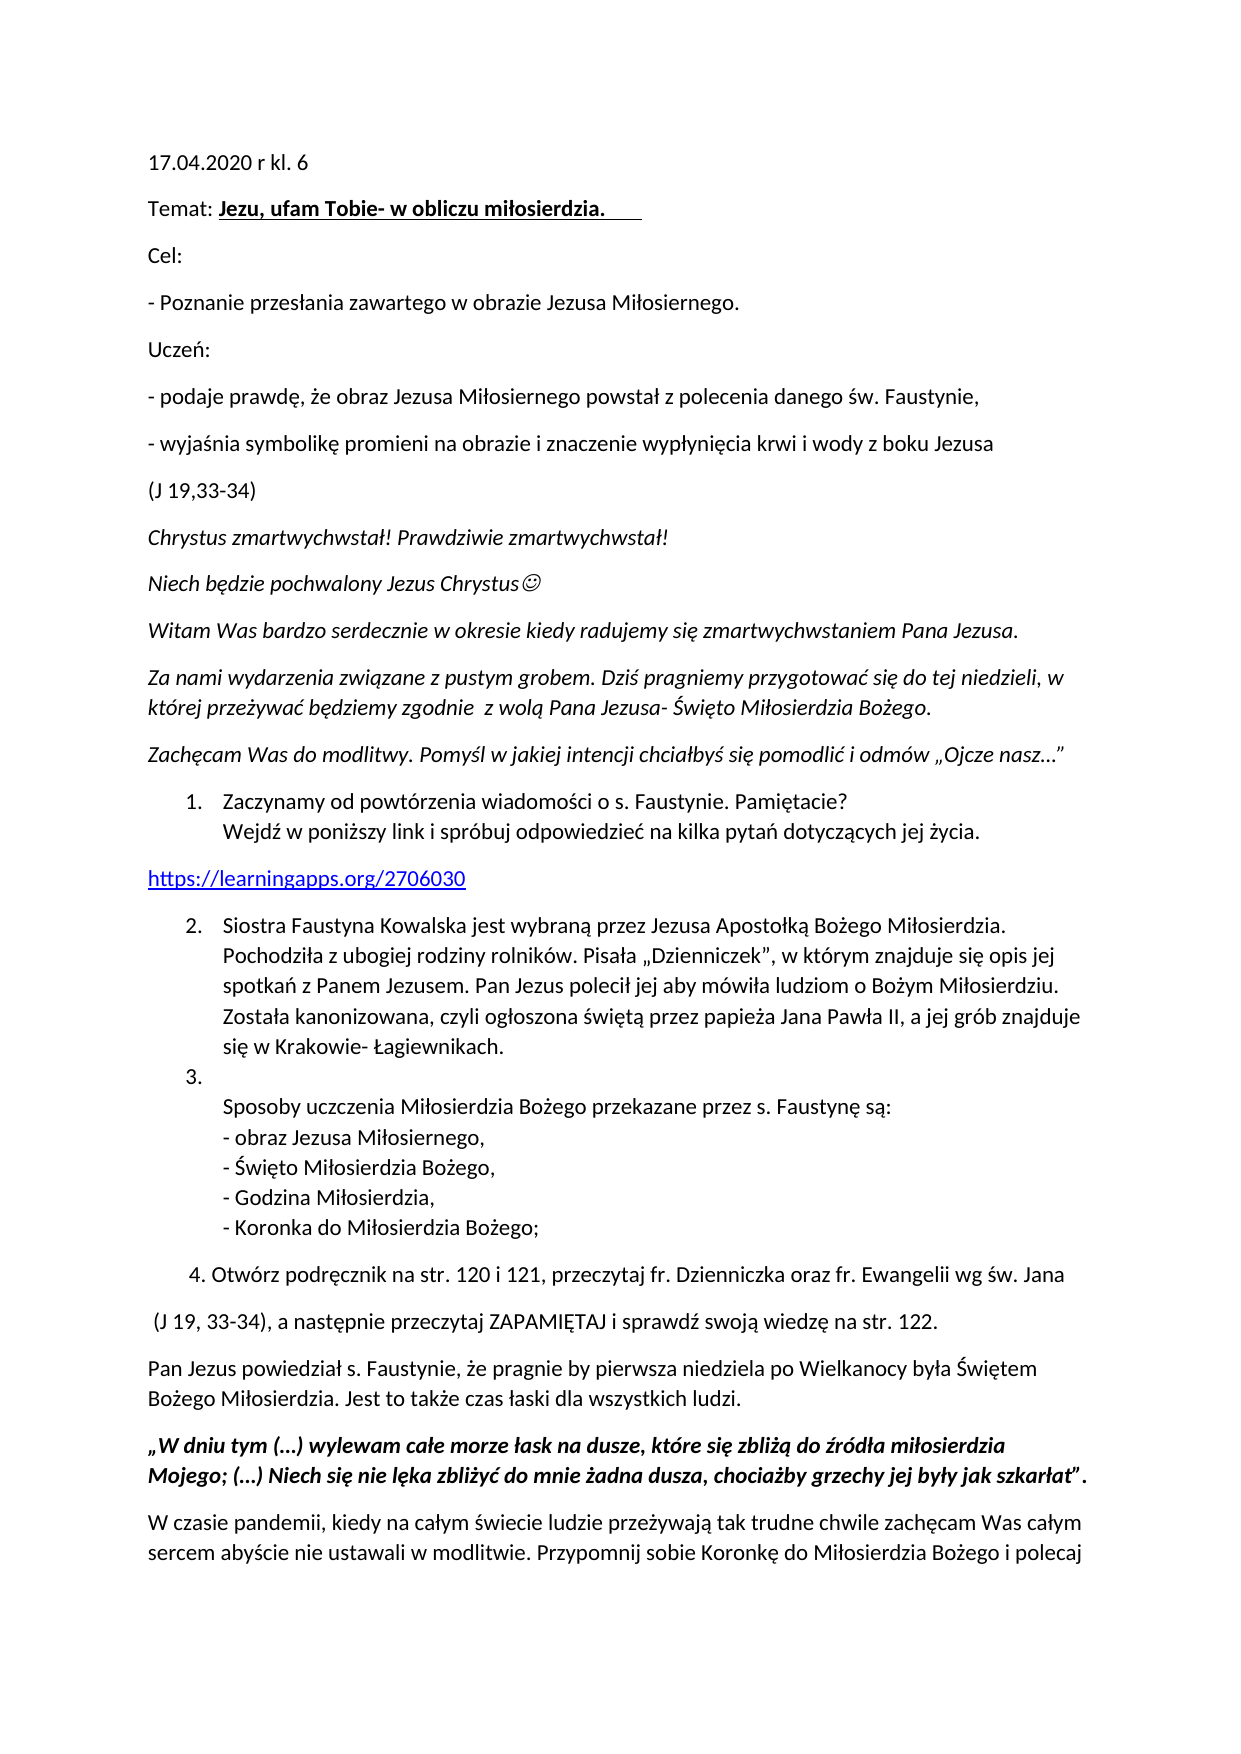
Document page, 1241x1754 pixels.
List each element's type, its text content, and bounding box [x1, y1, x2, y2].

text „W dniu tym (…) wylewam całe morze łask na dusze, które się zbliżą do źródła miłosierdzia Mojego; (…) Niech się nie lęka zbliżyć do mnie żadna dusza, chociażby grzechy jej były jak szkarłat”. [148, 1431, 1093, 1489]
text Niech będzie pochwalony Jezus Chrystus [148, 569, 1093, 597]
list - obraz Jezusa Miłosiernego, [223, 1123, 1093, 1151]
text - Poznanie przesłania zawartego w obrazie Jezusa Miłosiernego. [148, 288, 1093, 316]
text Zachęcam Was do modlitwy. Pomyśl w jakiej intencji chciałbyś się pomodlić i odmów „Ojcze nasz…” [148, 740, 1093, 768]
list - Koronka do Miłosierdzia Bożego; [223, 1213, 1093, 1241]
text Pan Jezus powiedział s. Faustynie, że pragnie by pierwsza niedziela po Wielkanocy była Świętem Bożego Miłosierdzia. Jest to także czas łaski dla wszystkich ludzi. [148, 1354, 1093, 1412]
text 4. Otwórz podręcznik na str. 120 i 121, przeczytaj fr. Dzienniczka oraz fr. Ewangelii wg św. Jana [148, 1260, 1093, 1288]
list Zaczynamy od powtórzenia wiadomości o s. Faustynie. Pamiętacie? [185, 787, 1093, 815]
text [148, 1508, 1093, 1566]
text Witam Was bardzo serdecznie w okresie kiedy radujemy się zmartwychwstaniem Pana Jezusa. [148, 616, 1093, 644]
list Wejdź w poniższy link i spróbuj odpowiedzieć na kilka pytań dotyczących jej życia. [223, 817, 1093, 845]
text https://learningapps.org/2706030 [148, 864, 1093, 892]
text 17.04.2020 r kl. 6 [148, 148, 1093, 176]
text (J 19,33-34) [148, 476, 1093, 504]
list Sposoby uczczenia Miłosierdzia Bożego przekazane przez s. Faustynę są: [223, 1092, 1093, 1120]
text Temat: Jezu, ufam Tobie- w obliczu miłosierdzia. [148, 194, 1093, 222]
list - Święto Miłosierdzia Bożego, [223, 1153, 1093, 1181]
list - Godzina Miłosierdzia, [223, 1183, 1093, 1211]
text (J 19, 33-34), a następnie przeczytaj ZAPAMIĘTAJ i sprawdź swoją wiedzę na str. 122. [148, 1307, 1093, 1335]
text Za nami wydarzenia związane z pustym grobem. Dziś pragniemy przygotować się do tej niedzieli, w której przeżywać będziemy zgodnie z wolą Pana Jezusa- Święto Miłosierdzia Bożego. [148, 663, 1093, 721]
text Cel: [148, 241, 1093, 269]
text Chrystus zmartwychwstał! Prawdziwie zmartwychwstał! [148, 523, 1093, 551]
text - wyjaśnia symbolikę promieni na obrazie i znaczenie wypłynięcia krwi i wody z boku Jezusa [148, 429, 1093, 457]
text - podaje prawdę, że obraz Jezusa Miłosiernego powstał z polecenia danego św. Faustynie, [148, 382, 1093, 410]
text Uczeń: [148, 335, 1093, 363]
list Siostra Faustyna Kowalska jest wybraną przez Jezusa Apostołką Bożego Miłosierdzia. Pochodziła z ubogiej rodziny rolników. Pisała „Dzienniczek”, w którym znajduje się opis jej spotkań z Panem Jezusem. Pan Jezus polecił jej aby mówiła ludziom o Bożym Miłosierdziu. Została kanonizowana, czyli ogłoszona świętą przez papieża Jana Pawła II, a jej grób znajduje się w Krakowie- Łagiewnikach. [185, 911, 1093, 1060]
